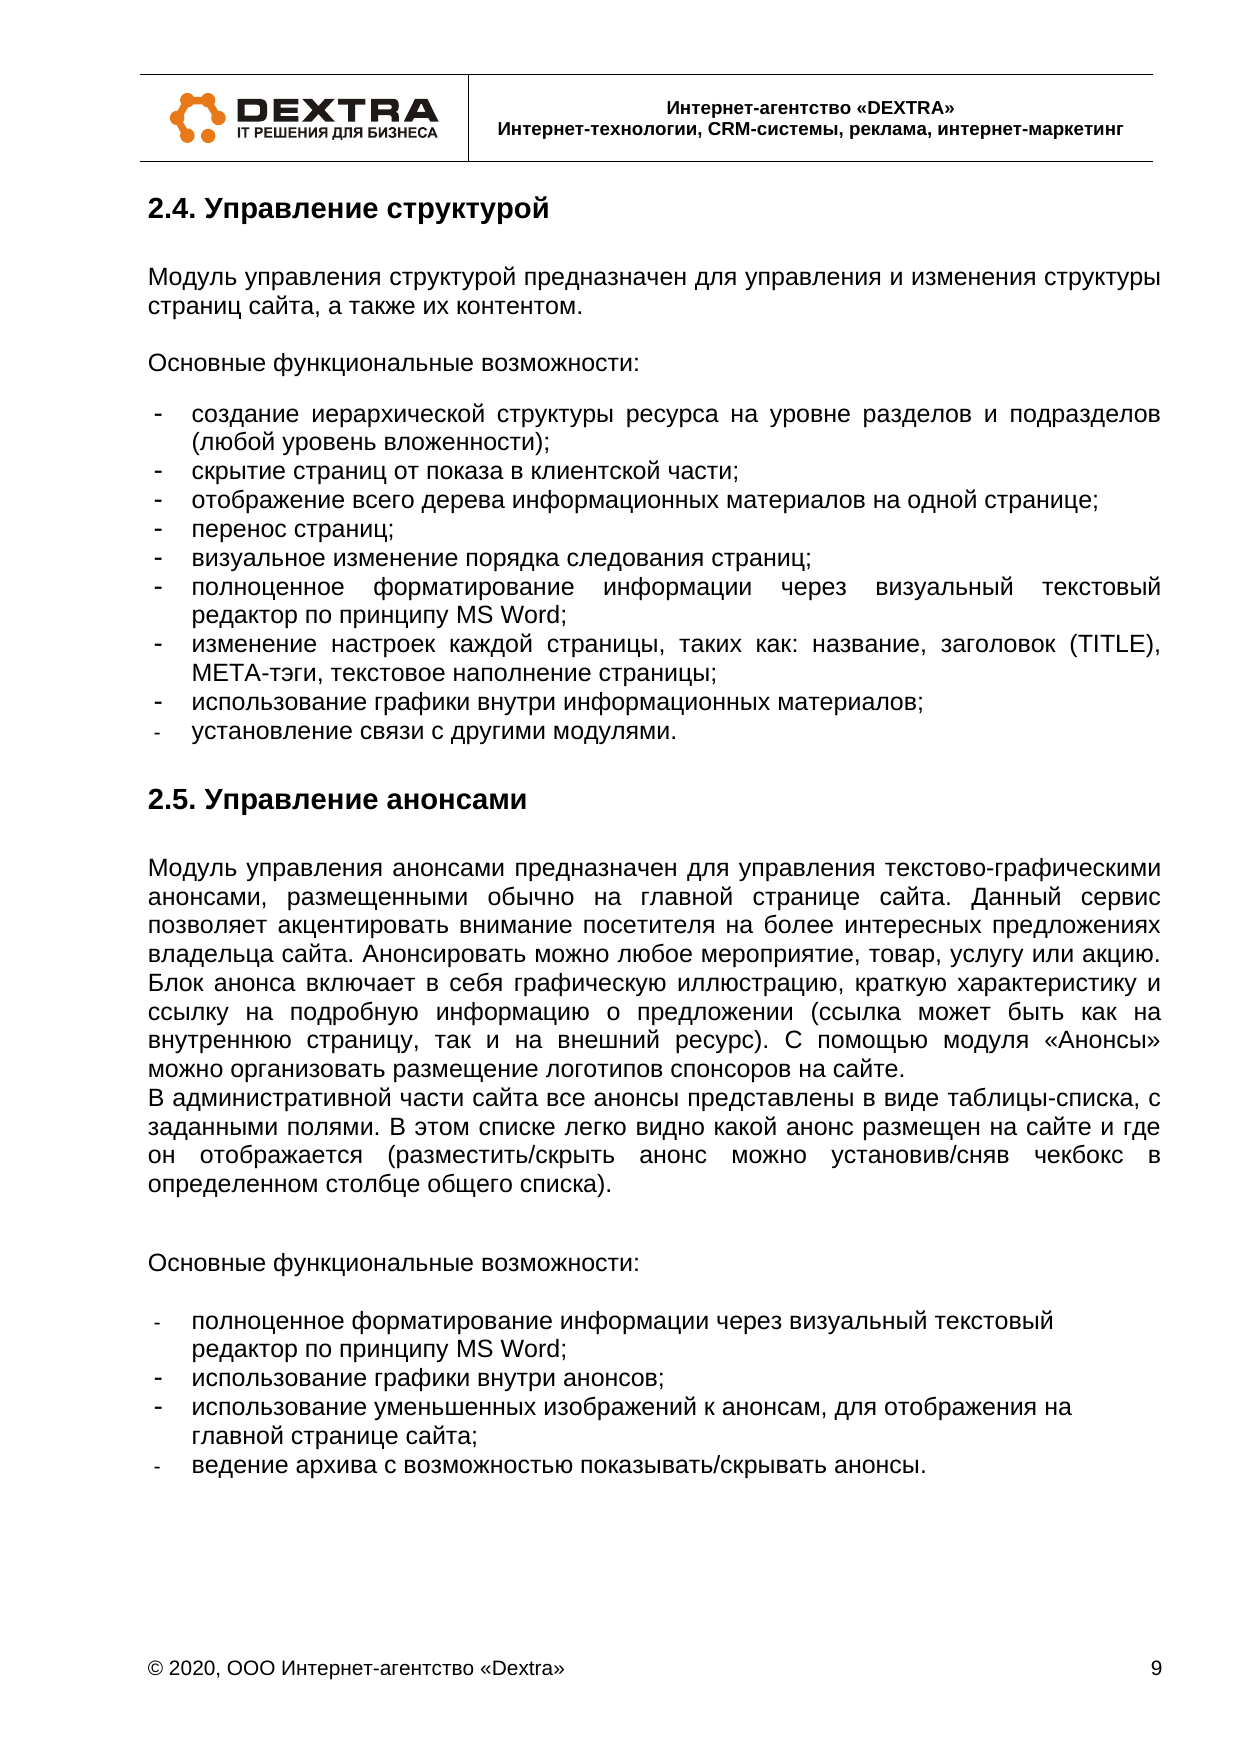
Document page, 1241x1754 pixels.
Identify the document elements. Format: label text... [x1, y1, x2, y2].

list полноценное форматирование информации через визуальный текстовый редактор по принципу MS Word; [154, 572, 1162, 629]
list скрытие страниц от показа в клиентской части; [154, 456, 1162, 485]
list установление связи с другими модулями. [154, 716, 1162, 744]
text Основные функциональные возможности: [148, 1248, 1162, 1277]
list ведение архива с возможностью показывать/скрывать анонсы. [154, 1450, 1162, 1478]
text Модуль управления структурой предназначен для управления и изменения структуры страниц сайта, а также их контентом. [148, 262, 1162, 319]
subtitle 2.5. Управление анонсами [148, 782, 1162, 815]
text В административной части сайта все анонсы представлены в виде таблицы-списка, с заданными полями. В этом списке легко видно какой анонс размещен на сайте и где он отображается (разместить/скрыть анонс можно установив/сняв чекбокс в определенном столбце общего списка). [148, 1083, 1162, 1198]
list перенос страниц; [154, 514, 1162, 543]
list отображение всего дерева информационных материалов на одной странице; [154, 485, 1162, 514]
text Модуль управления анонсами предназначен для управления текстово-графическими анонсами, размещенными обычно на главной странице сайта. Данный сервис позволяет акцентировать внимание посетителя на более интересных предложениях владельца сайта. Анонсировать можно любое мероприятие, товар, услугу или акцию. Блок анонса включает в себя графическую иллюстрацию, краткую характеристику и ссылку на подробную информацию о предложении (ссылка может быть как на внутреннюю страницу, так и на внешний ресурс). С помощью модуля «Анонсы» можно организовать размещение логотипов спонсоров на сайте. [148, 853, 1162, 1083]
list создание иерархической структуры ресурса на уровне разделов и подразделов (любой уровень вложенности); [154, 398, 1162, 456]
subtitle 2.4. Управление структурой [148, 191, 1162, 224]
list использование графики внутри анонсов; [154, 1363, 1162, 1392]
text Основные функциональные возможности: [148, 348, 1162, 377]
list визуальное изменение порядка следования страниц; [154, 543, 1162, 572]
list полноценное форматирование информации через визуальный текстовый редактор по принципу MS Word; [154, 1306, 1162, 1363]
list использование уменьшенных изображений к анонсам, для отображения на главной странице сайта; [154, 1392, 1162, 1450]
list изменение настроек каждой страницы, таких как: название, заголовок (TITLE), META-тэги, текстовое наполнение страницы; [154, 629, 1162, 687]
list использование графики внутри информационных материалов; [154, 687, 1162, 716]
